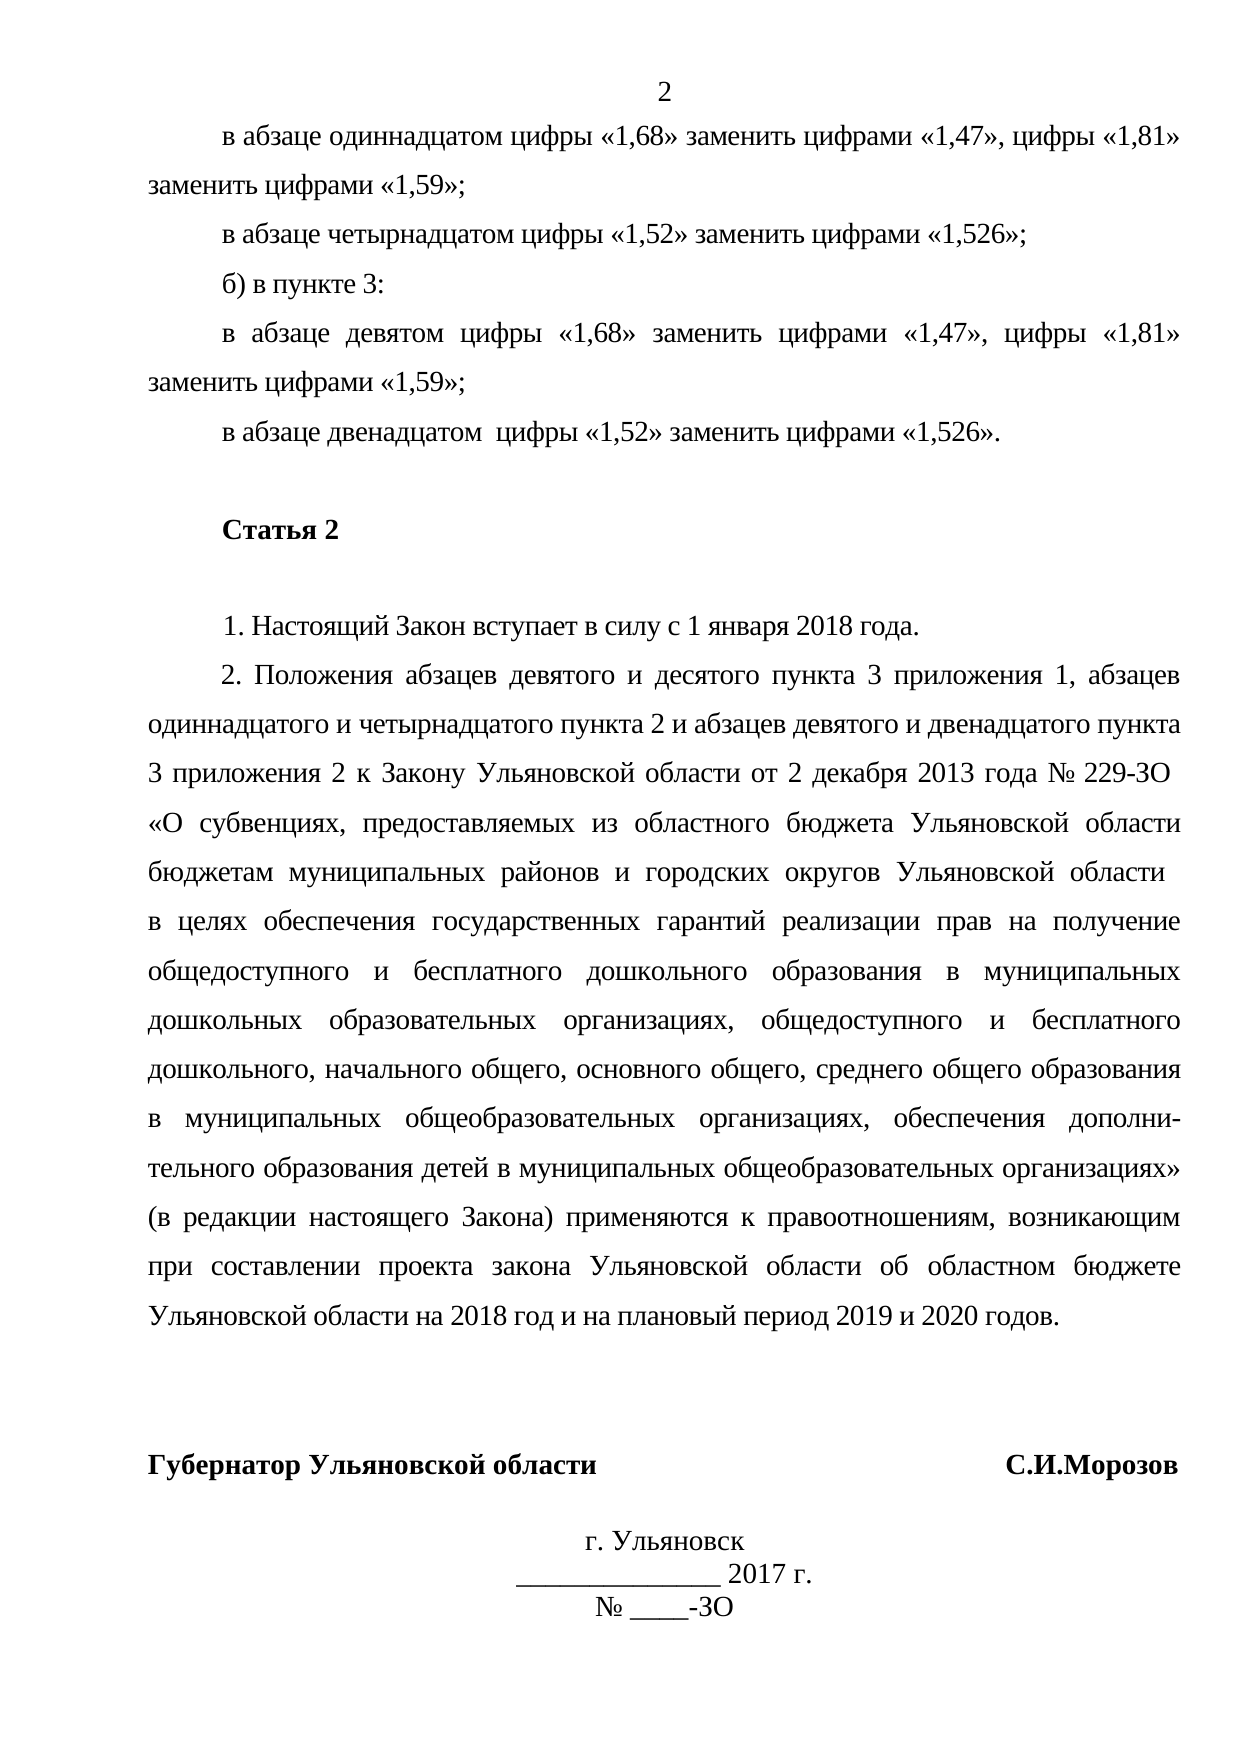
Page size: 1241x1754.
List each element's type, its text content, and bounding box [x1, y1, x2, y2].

text г. Ульяновск [148, 1524, 1181, 1557]
text Губернатор Ульяновской области С.И.Морозов [148, 1447, 1181, 1481]
text в абзаце четырнадцатом цифры «1,52» заменить цифрами «1,526»; [148, 217, 1181, 250]
text Статья 2 [148, 512, 1181, 546]
text ______________ 2017 г. [148, 1557, 1181, 1590]
text в абзаце девятом цифры «1,68» заменить цифрами «1,47», цифры «1,81» заменить цифрами «1,59»; [148, 315, 1181, 398]
text б) в пункте 3: [148, 266, 1181, 299]
text 2. Положения абзацев девятого и десятого пункта 3 приложения 1, абзацев одиннадцатого и четырнадцатого пункта 2 и абзацев девятого и двенадцатого пункта 3 приложения 2 к Закону Ульяновской области от 2 декабря 2013 года № 229-ЗО «О субвенциях, предоставляемых из областного бюджета Ульяновской области бюджетам муниципальных районов и городских округов Ульяновской области в целях обеспечения государственных гарантий реализации прав на получение общедоступного и бесплатного дошкольного образования в муниципальных дошкольных образовательных организациях, общедоступного и бесплатного дошкольного, начального общего, основного общего, среднего общего образования в муниципальных общеобразовательных организациях, обеспечения дополни-тельного образования детей в муниципальных общеобразовательных организациях» (в редакции настоящего Закона) применяются к правоотношениям, возникающим при составлении проекта закона Ульяновской области об областном бюджете Ульяновской области на 2018 год и на плановый период 2019 и 2020 годов. [148, 657, 1181, 1331]
text № ____-ЗО [148, 1590, 1181, 1623]
text в абзаце одиннадцатом цифры «1,68» заменить цифрами «1,47», цифры «1,81» заменить цифрами «1,59»; [148, 118, 1181, 201]
text 1. Настоящий Закон вступает в силу с 1 января 2018 года. [148, 608, 1181, 641]
text в абзаце двенадцатом цифры «1,52» заменить цифрами «1,526». [148, 414, 1181, 447]
